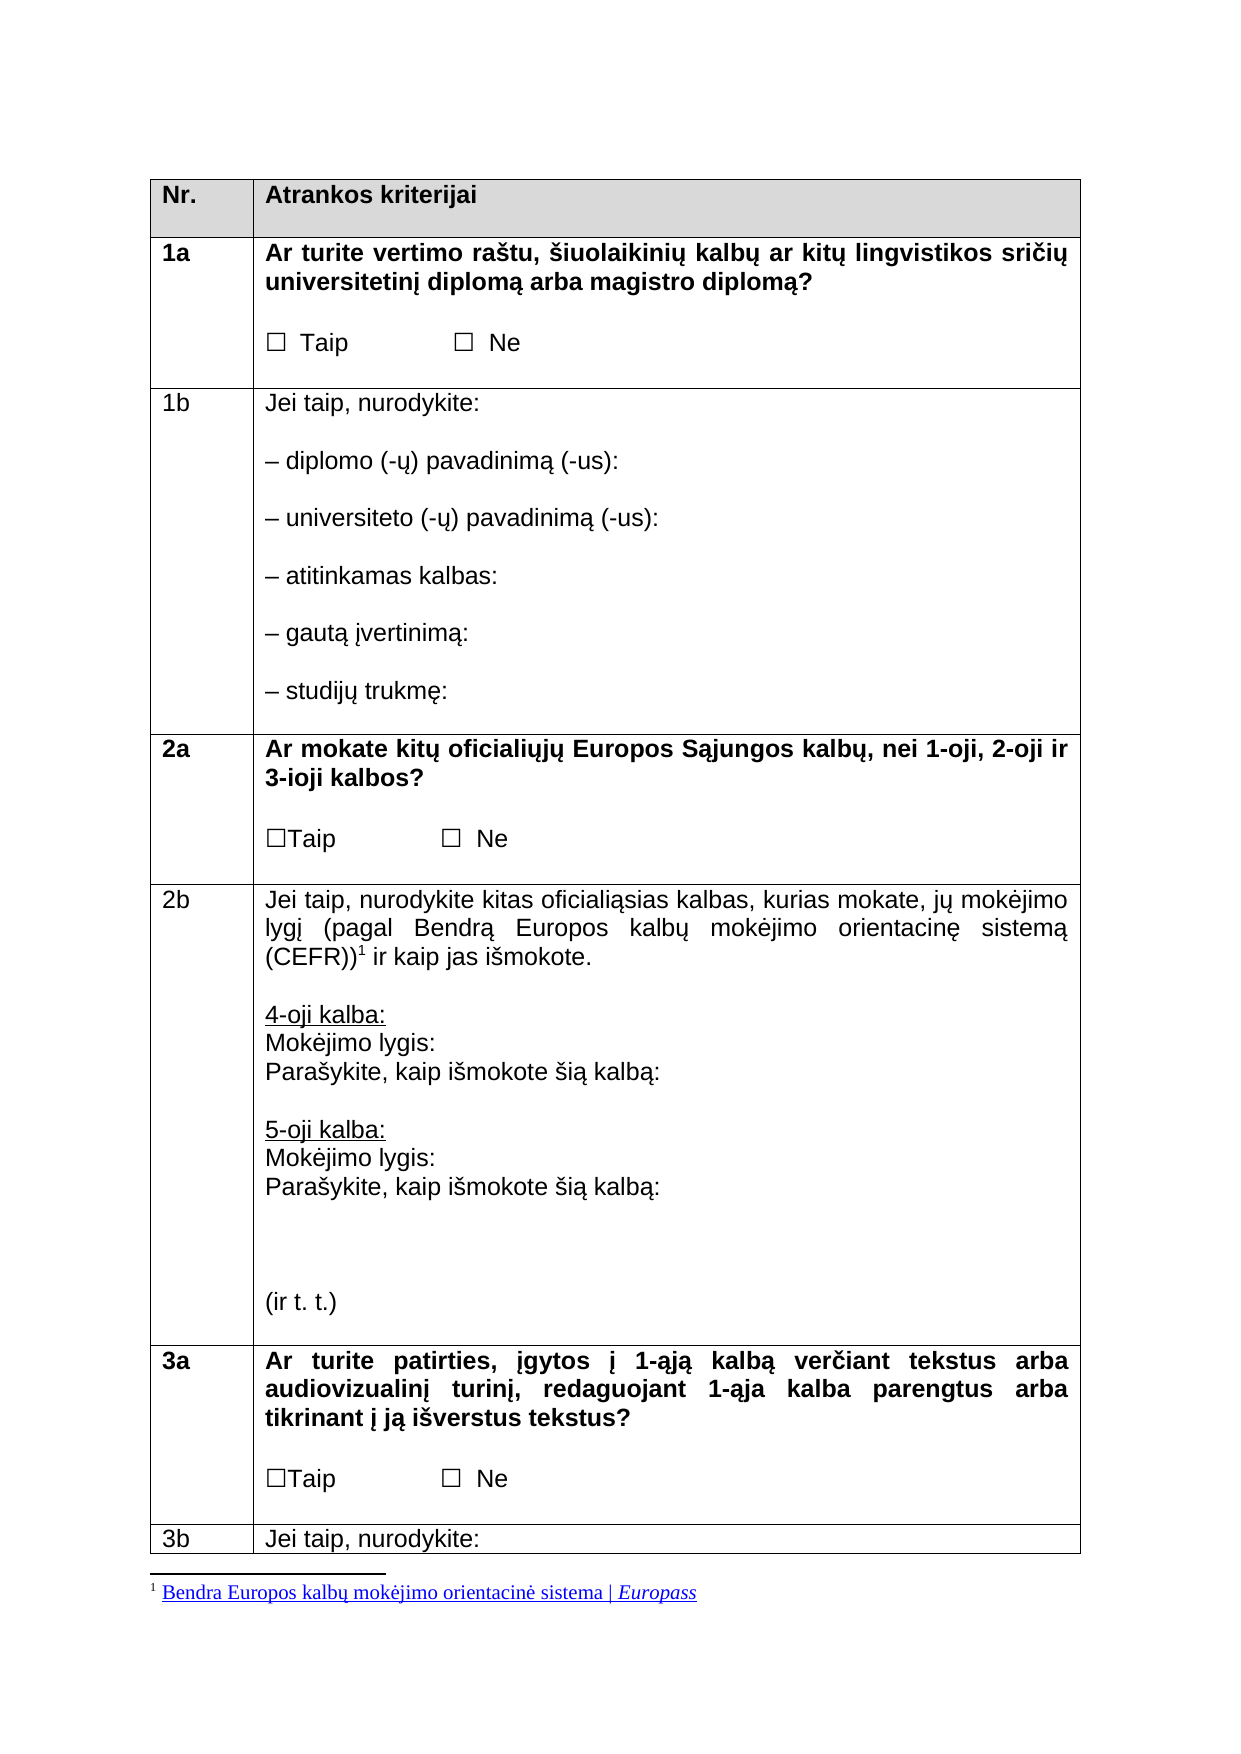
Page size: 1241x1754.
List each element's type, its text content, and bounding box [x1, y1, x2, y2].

table_cell 3a [151, 1346, 253, 1523]
table_cell 2b [151, 885, 253, 1344]
table_cell Jei taip, nurodykite kitas oficialiąsias kalbas, kurias mokate, jų mokėjimo lygį (pagal Bendrą Europos kalbų mokėjimo orientacinę sistemą (CEFR)) ir kaip jas išmokote. 4-oji kalba: Mokėjimo lygis: Parašykite, kaip išmokote šią kalbą: 5-oji kalba: Mokėjimo lygis: Parašykite, kaip išmokote šią kalbą: (ir t. t.) [254, 885, 1080, 1344]
table_cell 2a [151, 735, 253, 883]
table_cell Ar turite patirties, įgytos į 1-ąją kalbą verčiant tekstus arba audiovizualinį turinį, redaguojant 1-ąja kalba parengtus arba tikrinant į ją išverstus tekstus? Taip Ne [254, 1346, 1080, 1523]
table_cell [254, 1525, 1080, 1553]
table_cell 1b [151, 389, 253, 733]
table_header Atrankos kriterijai [254, 180, 1080, 237]
table_cell Ar mokate kitų oficialiųjų Europos Sąjungos kalbų, nei 1-oji, 2-oji ir 3-ioji kalbos? Taip Ne [254, 735, 1080, 883]
table_cell 1a [151, 238, 253, 387]
table_cell Ar turite vertimo raštu, šiuolaikinių kalbų ar kitų lingvistikos sričių universitetinį diplomą arba magistro diplomą? Taip Ne [254, 238, 1080, 387]
table_cell Jei taip, nurodykite: – diplomo (-ų) pavadinimą (-us): – universiteto (-ų) pavadinimą (-us): – atitinkamas kalbas: – gautą įvertinimą: – studijų trukmę: [254, 389, 1080, 733]
table_cell 3b [151, 1525, 253, 1553]
table_header Nr. [151, 180, 253, 237]
